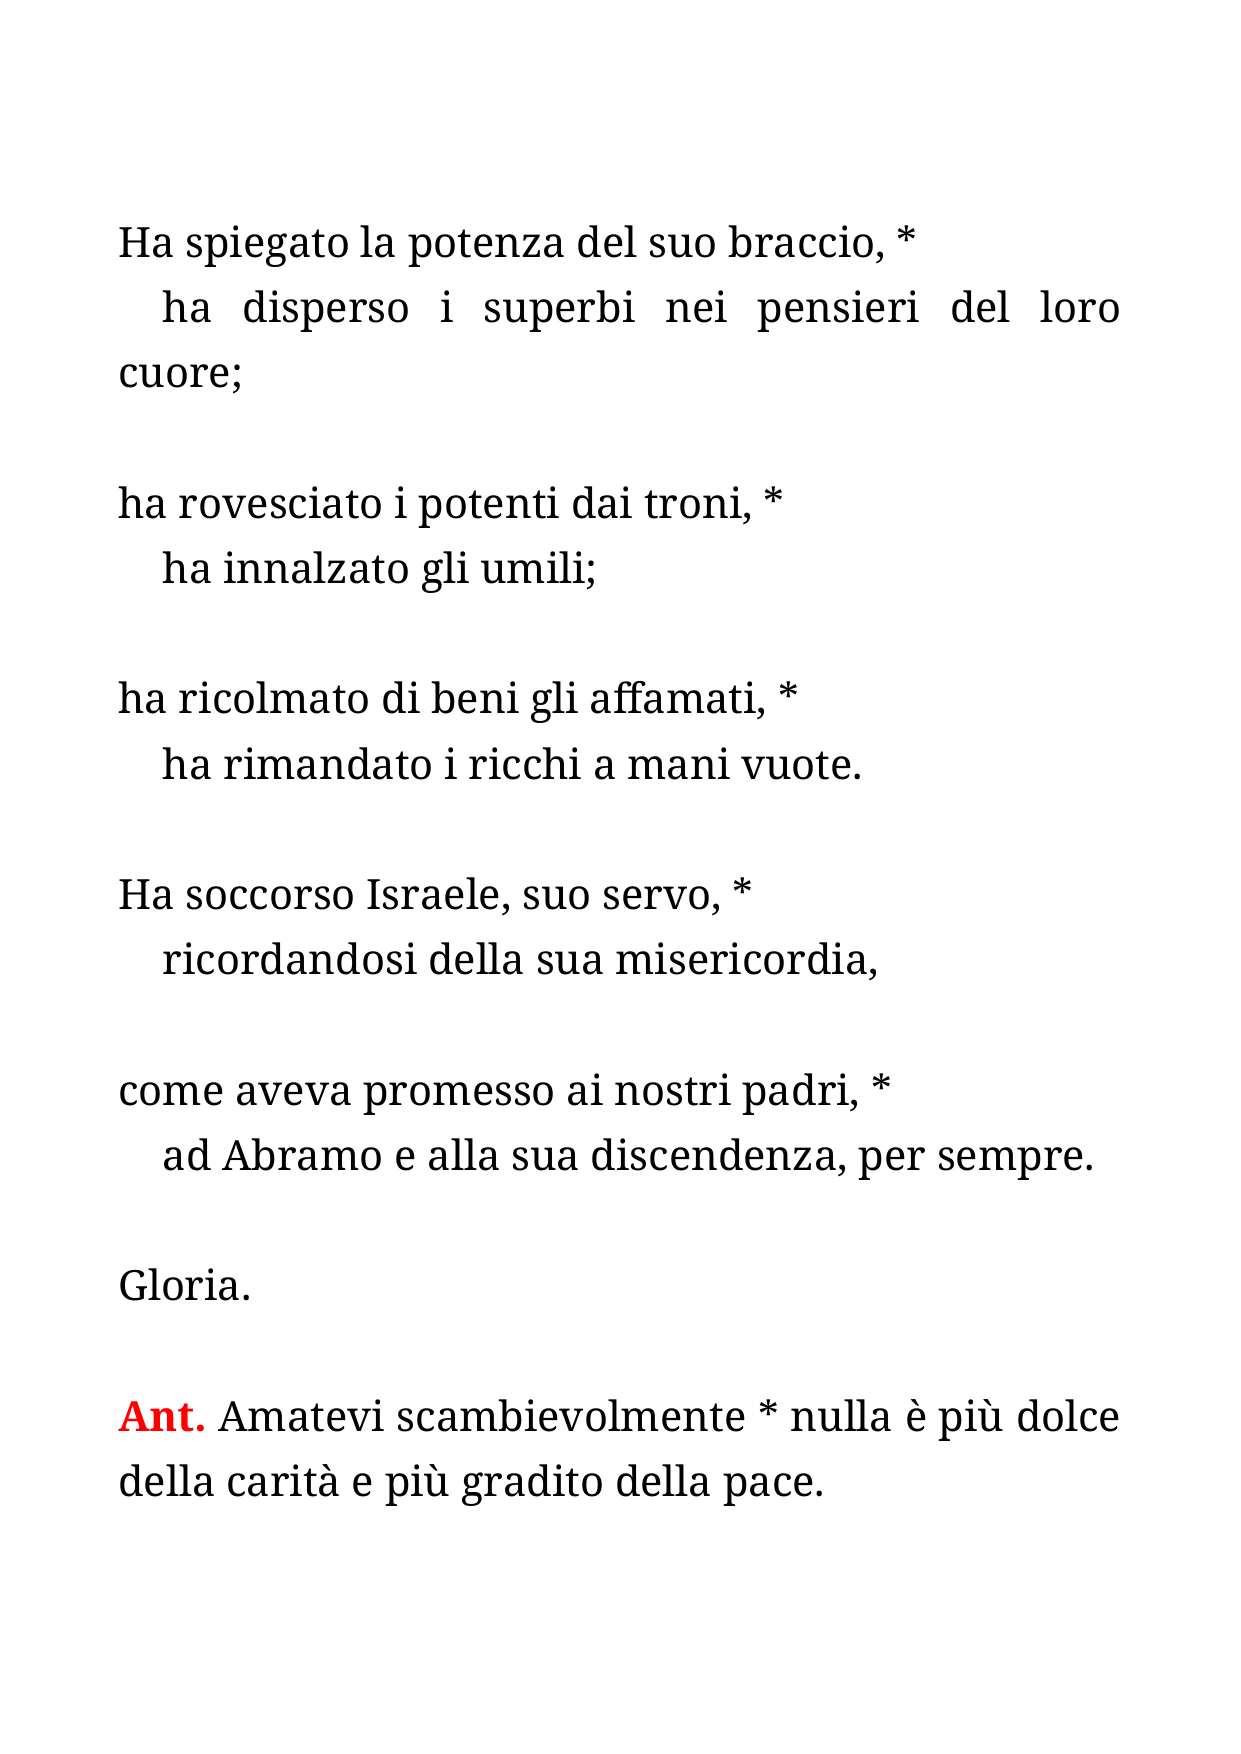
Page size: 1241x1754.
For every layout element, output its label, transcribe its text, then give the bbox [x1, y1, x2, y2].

text ha ricolmato di beni gli affamati, * [118, 669, 1122, 726]
text ad Abramo e alla sua discendenza, per sempre. [118, 1126, 1122, 1182]
text come aveva promesso ai nostri padri, * [118, 1061, 1122, 1117]
text Ant. Amatevi scambievolmente * nulla è più dolce della carità e più gradito della pace. [118, 1387, 1122, 1508]
text ricordandosi della sua misericordia, [118, 930, 1122, 987]
text ha innalzato gli umili; [118, 539, 1122, 596]
text ha disperso i superbi nei pensieri del loro cuore; [118, 278, 1122, 400]
text Ha spiegato la potenza del suo braccio, * [118, 213, 1122, 269]
text ha rimandato i ricchi a mani vuote. [118, 734, 1122, 791]
text Gloria. [118, 1256, 1122, 1313]
text ha rovesciato i potenti dai troni, * [118, 474, 1122, 530]
text Ha soccorso Israele, suo servo, * [118, 865, 1122, 922]
